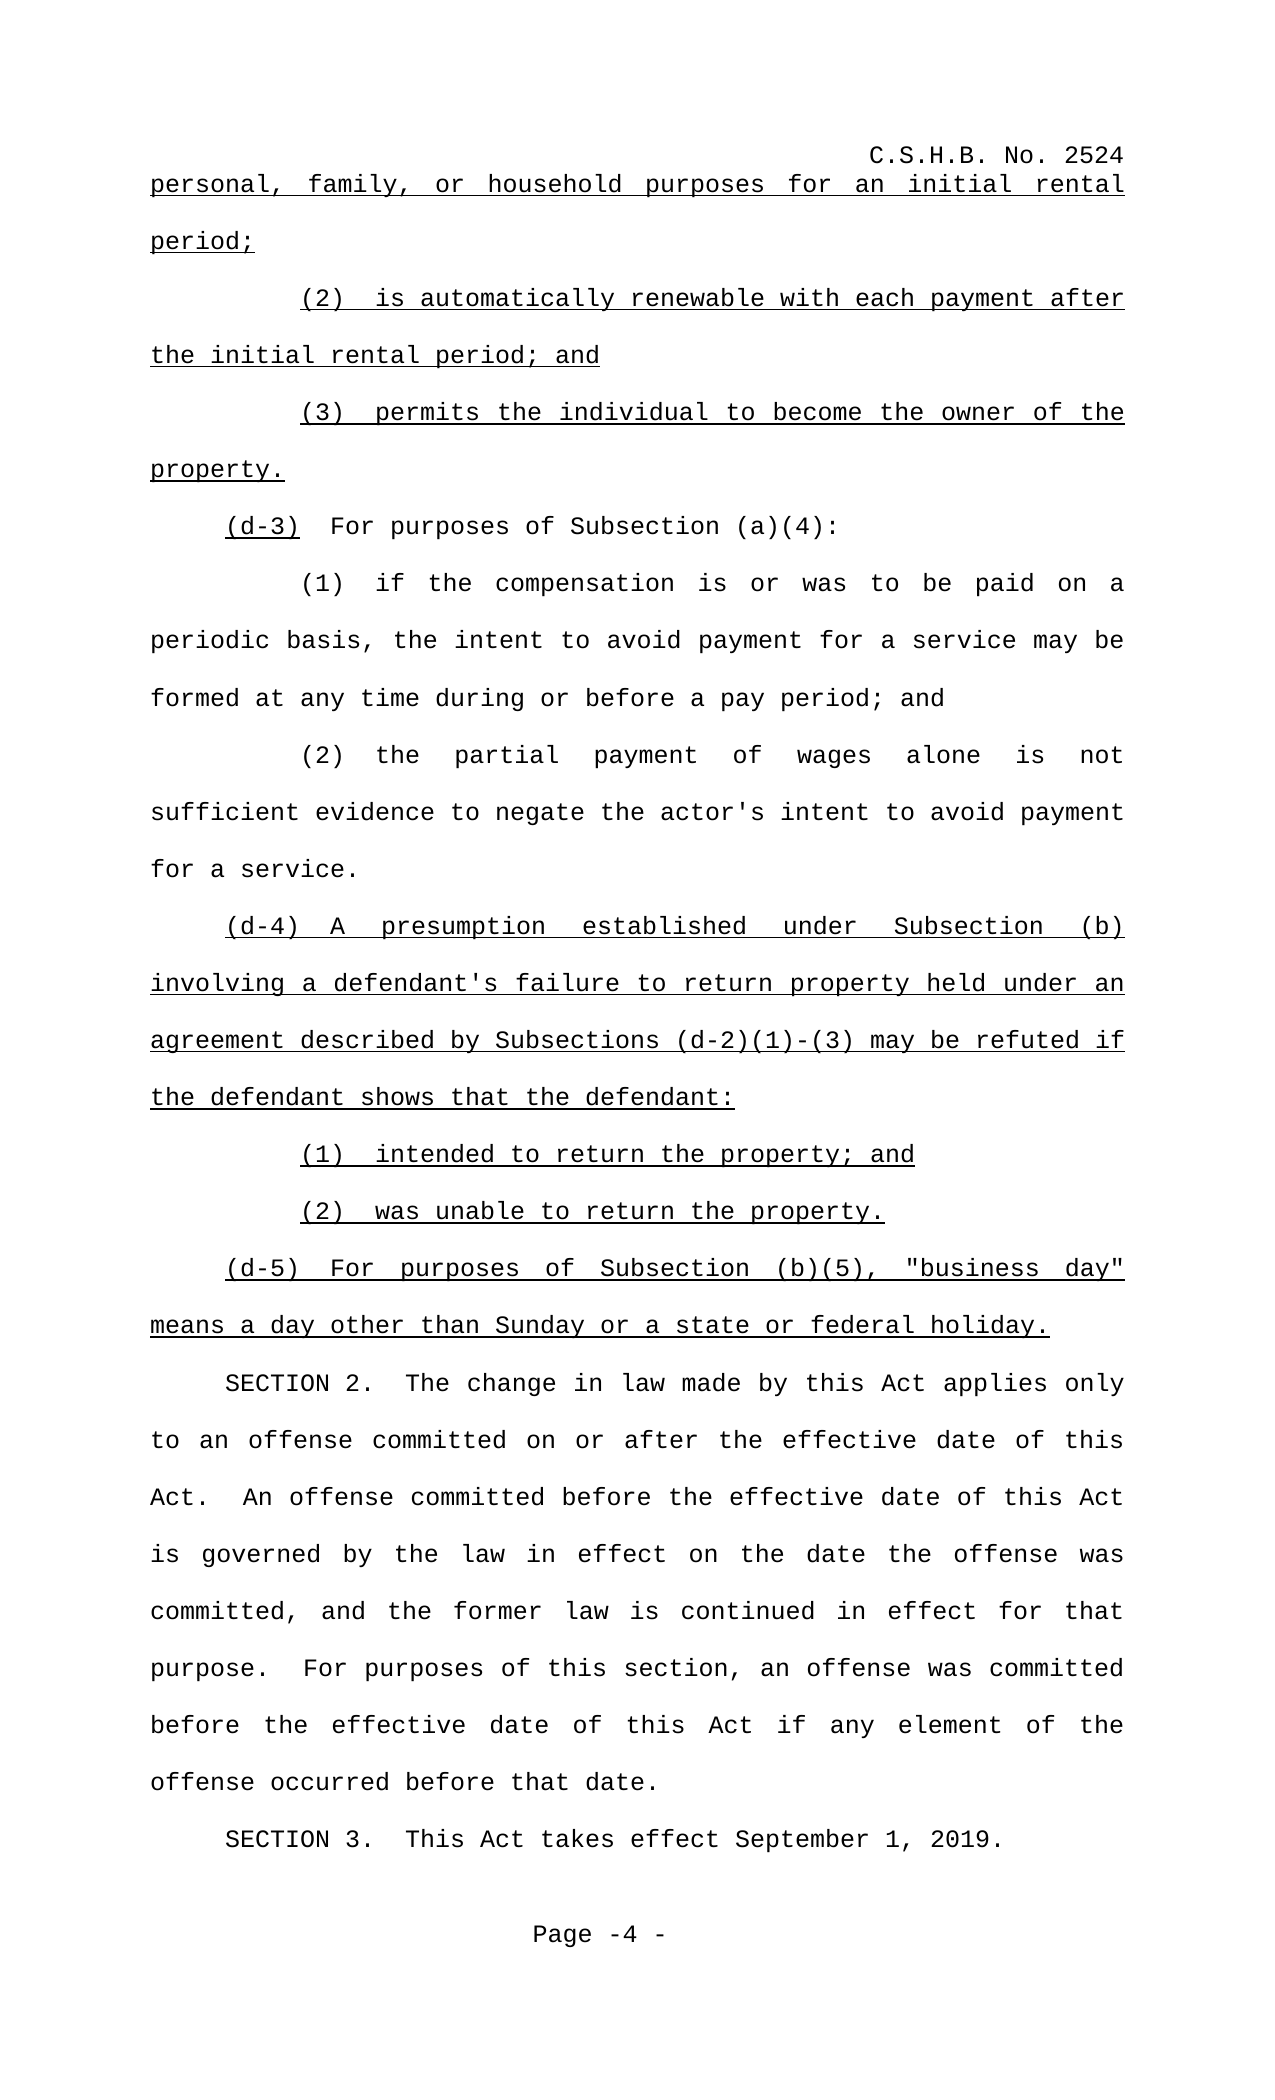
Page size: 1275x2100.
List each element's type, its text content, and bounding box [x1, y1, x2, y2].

text (d-5) For purposes of Subsection (b)(5), "business day" means a day other than Sunday or a state or federal holiday. [150, 1256, 1125, 1341]
text (d-4) A presumption established under Subsection (b) involving a defendant's failure to return property held under an agreement described by Subsections (d-2)(1)-(3) may be refuted if the defendant shows that the defendant: [150, 995, 1125, 1051]
text (2) is automatically renewable with each payment after the initial rental period; and [150, 285, 1125, 371]
text SECTION 2. The change in law made by this Act applies only to an offense committed on or after the effective date of this Act. An offense committed before the effective date of this Act is governed by the law in effect on the date the offense was committed, and the former law is continued in effect for that purpose. For purposes of this section, an offense was committed before the effective date of this Act if any element of the offense occurred before that date. [150, 1370, 1125, 1798]
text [150, 196, 1125, 257]
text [150, 171, 1125, 195]
text (2) the partial payment of wages alone is not sufficient evidence to negate the actor's intent to avoid payment for a service. [150, 742, 1125, 885]
text SECTION 3. This Act takes effect September 1, 2019. [150, 1827, 1125, 1855]
text (1) intended to return the property; and [150, 1142, 1125, 1170]
text (d-4) A presumption established under Subsection (b) involving a defendant's failure to return property held under an agreement described by Subsections (d-2)(1)-(3) may be refuted if the defendant shows that the defendant: [150, 913, 1125, 994]
text (3) permits the individual to become the owner of the property. [150, 399, 1125, 485]
text (1) if the compensation is or was to be paid on a periodic basis, the intent to avoid payment for a service may be formed at any time during or before a pay period; and [150, 571, 1125, 713]
text (2) was unable to return the property. [150, 1199, 1125, 1227]
text (d-3) For purposes of Subsection (a)(4): [150, 514, 1125, 542]
text (d-4) A presumption established under Subsection (b) involving a defendant's failure to return property held under an agreement described by Subsections (d-2)(1)-(3) may be refuted if the defendant shows that the defendant: [150, 1052, 1125, 1113]
